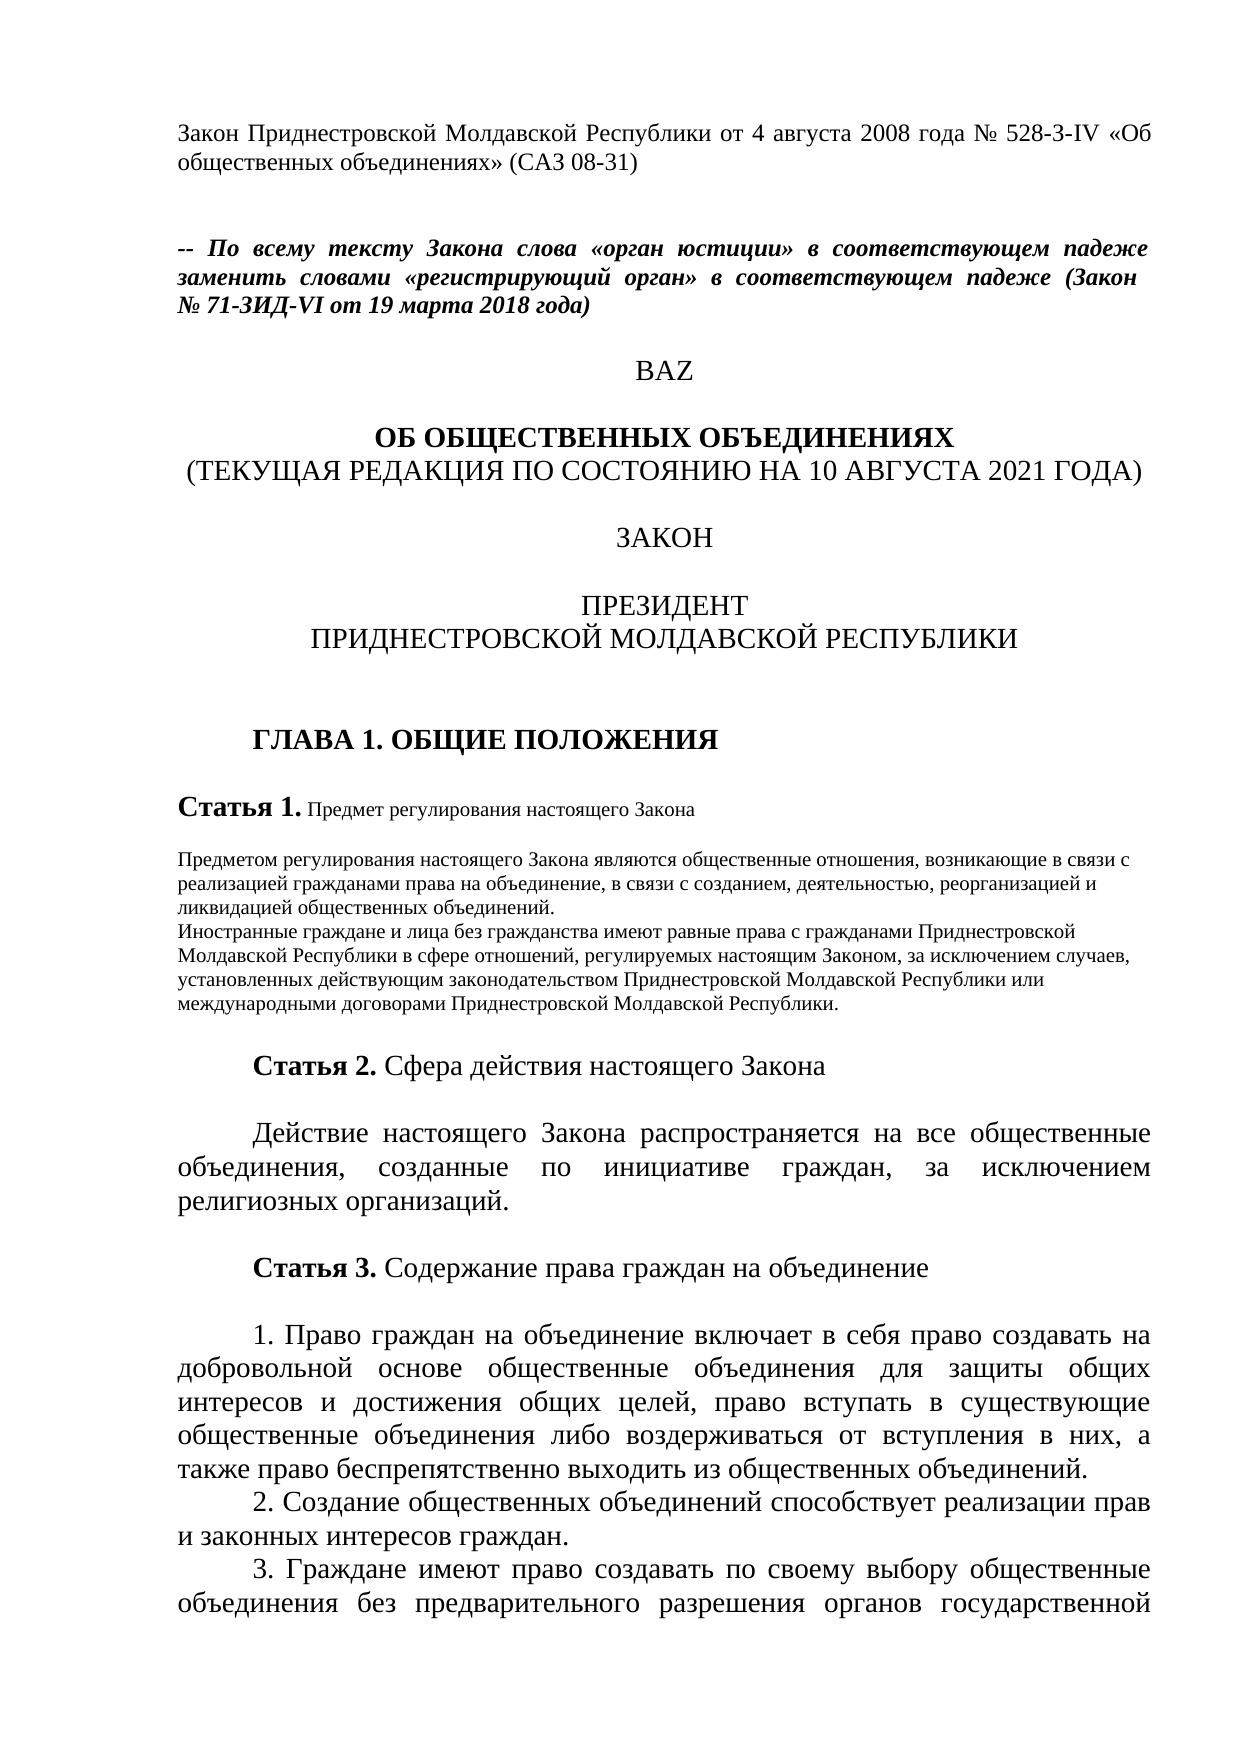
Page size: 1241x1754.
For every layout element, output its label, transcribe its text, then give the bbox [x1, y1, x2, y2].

text ПРЕЗИДЕНТ [177, 588, 1152, 621]
text Закон Приднестровской Молдавской Республики от 4 августа 2008 года № 528-З-IV «Об общественных объединениях» (САЗ 08-31) [177, 118, 1152, 176]
text 1. Право граждан на объединение включает в себя право создавать на добровольной основе общественные объединения для защиты общих интересов и достижения общих целей, право вступать в существующие общественные объединения либо воздерживаться от вступления в них, а также право беспрепятственно выходить из общественных объединений. [177, 1317, 1152, 1484]
text ГЛАВА 1. ОБЩИЕ ПОЛОЖЕНИЯ [252, 722, 1152, 755]
text ЗАКОН [177, 521, 1152, 554]
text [177, 1552, 1152, 1619]
text Статья 3. Содержание права граждан на объединение [177, 1250, 1152, 1283]
text (ТЕКУЩАЯ РЕДАКЦИЯ ПО СОСТОЯНИЮ НА 10 АВГУСТА 2021 ГОДА) [177, 453, 1152, 487]
text ПРИДНЕСТРОВСКОЙ МОЛДАВСКОЙ РЕСПУБЛИКИ [177, 621, 1152, 655]
text -- По всему тексту Закона слова «орган юстиции» в соответствующем падеже заменить словами «регистрирующий орган» в соответствующем падеже (Закон № 71-ЗИД-VI от 19 марта 2018 года) [177, 233, 1152, 319]
text 2. Создание общественных объединений способствует реализации прав и законных интересов граждан. [177, 1484, 1152, 1552]
title ОБ ОБЩЕСТВЕННЫХ ОБЪЕДИНЕНИЯХ [177, 420, 1152, 453]
text Действие настоящего Закона распространяется на все общественные объединения, созданные по инициативе граждан, за исключением религиозных организаций. [177, 1116, 1152, 1216]
text BAZ [177, 353, 1152, 386]
text Статья 2. Сфера действия настоящего Закона [177, 1048, 1152, 1082]
